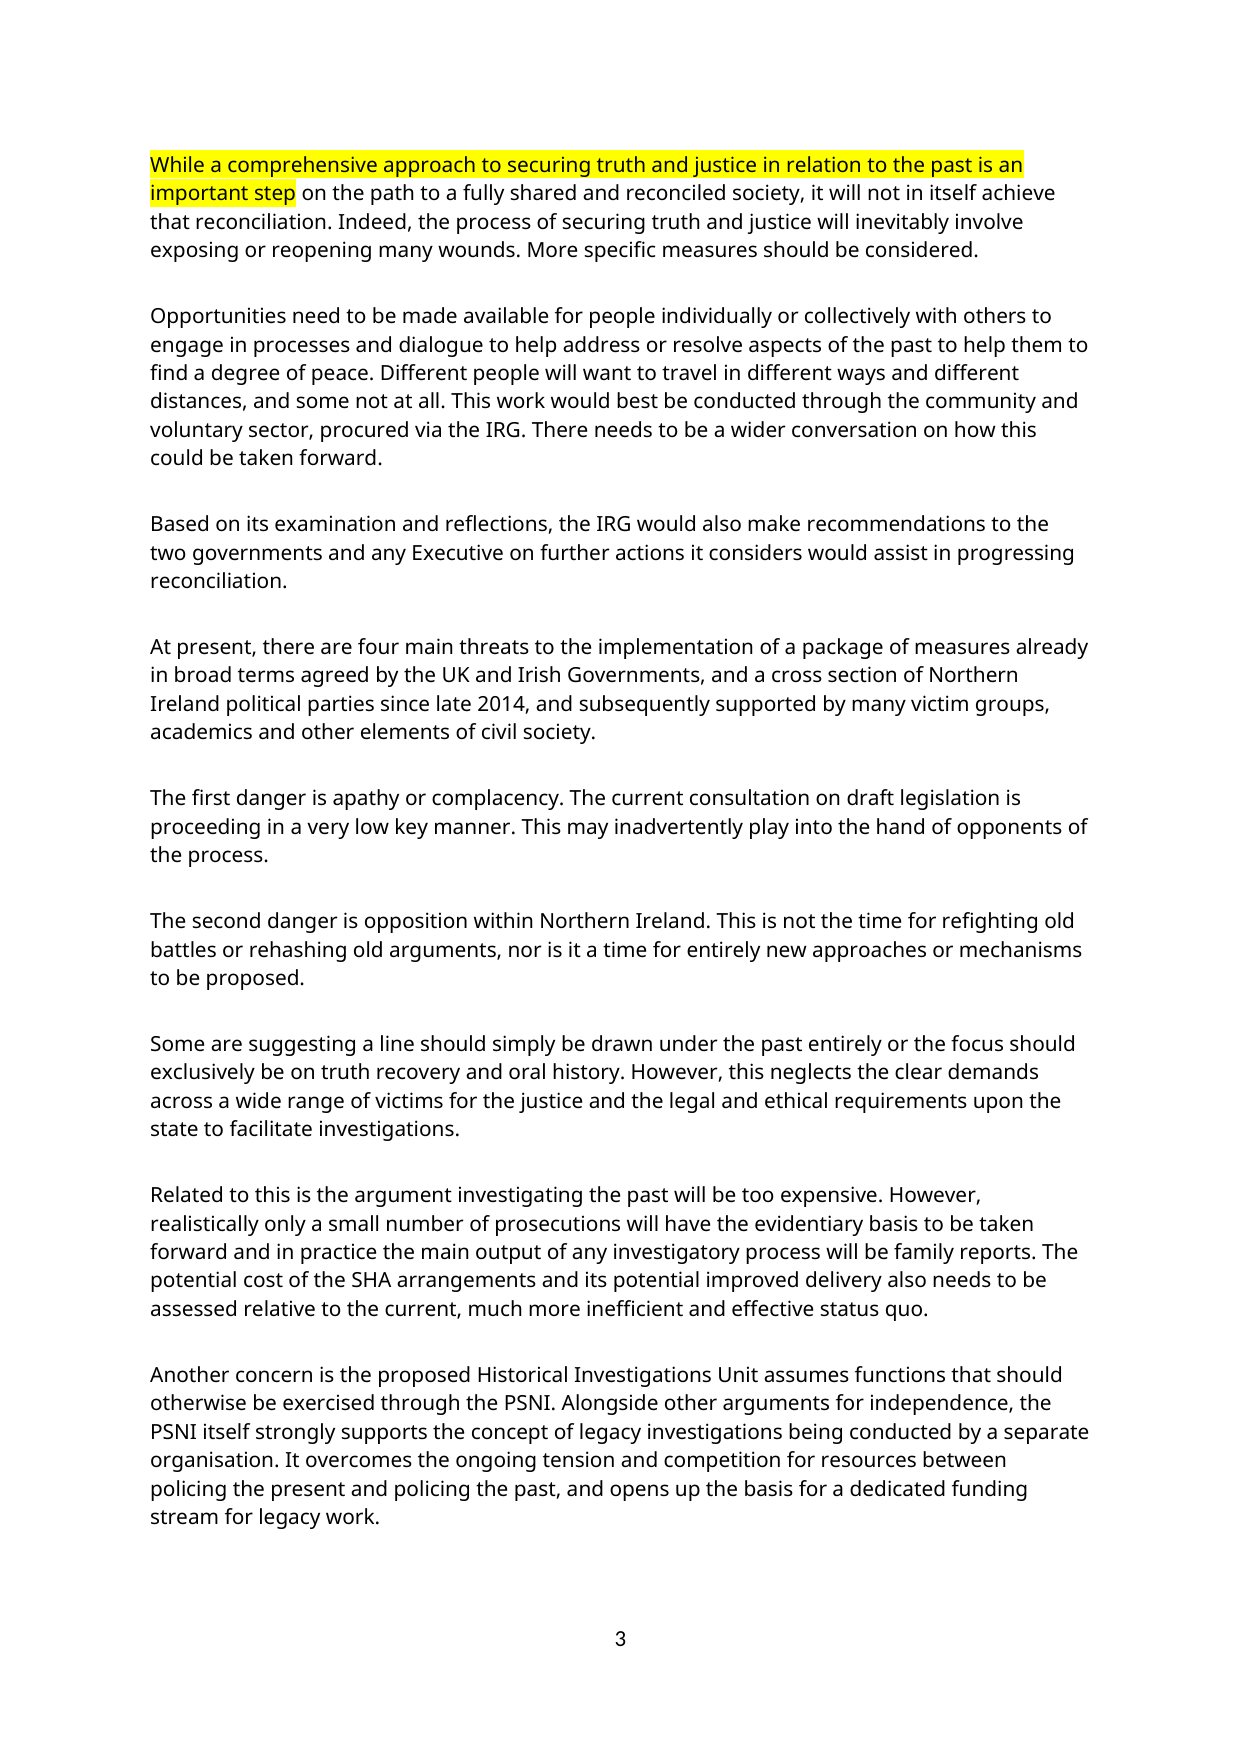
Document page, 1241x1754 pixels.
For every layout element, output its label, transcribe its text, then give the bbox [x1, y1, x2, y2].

text The second danger is opposition within Northern Ireland. This is not the time for refighting old battles or rehashing old arguments, nor is it a time for entirely new approaches or mechanisms to be proposed. [150, 906, 1090, 992]
text Some are suggesting a line should simply be drawn under the past entirely or the focus should exclusively be on truth recovery and oral history. However, this neglects the clear demands across a wide range of victims for the justice and the legal and ethical requirements upon the state to facilitate investigations. [150, 1029, 1090, 1143]
text While a comprehensive approach to securing truth and justice in relation to the past is an important step on the path to a fully shared and reconciled society, it will not in itself achieve that reconciliation. Indeed, the process of securing truth and justice will inevitably involve exposing or reopening many wounds. More specific measures should be considered. [150, 150, 1090, 264]
text Based on its examination and reflections, the IRG would also make recommendations to the two governments and any Executive on further actions it considers would assist in progressing reconciliation. [150, 509, 1090, 595]
text Related to this is the argument investigating the past will be too expensive. However, realistically only a small number of prosecutions will have the evidentiary basis to be taken forward and in practice the main output of any investigatory process will be family reports. The potential cost of the SHA arrangements and its potential improved delivery also needs to be assessed relative to the current, much more inefficient and effective status quo. [150, 1180, 1090, 1322]
text The first danger is apathy or complacency. The current consultation on draft legislation is proceeding in a very low key manner. This may inadvertently play into the hand of opponents of the process. [150, 783, 1090, 869]
text Another concern is the proposed Historical Investigations Unit assumes functions that should otherwise be exercised through the PSNI. Alongside other arguments for independence, the PSNI itself strongly supports the concept of legacy investigations being conducted by a separate organisation. It overcomes the ongoing tension and competition for resources between policing the present and policing the past, and opens up the basis for a dedicated funding stream for legacy work. [150, 1360, 1090, 1531]
text At present, there are four main threats to the implementation of a package of measures already in broad terms agreed by the UK and Irish Governments, and a cross section of Northern Ireland political parties since late 2014, and subsequently supported by many victim groups, academics and other elements of civil society. [150, 632, 1090, 746]
text Opportunities need to be made available for people individually or collectively with others to engage in processes and dialogue to help address or resolve aspects of the past to help them to find a degree of peace. Different people will want to travel in different ways and different distances, and some not at all. This work would best be conducted through the community and voluntary sector, procured via the IRG. There needs to be a wider conversation on how this could be taken forward. [150, 301, 1090, 472]
